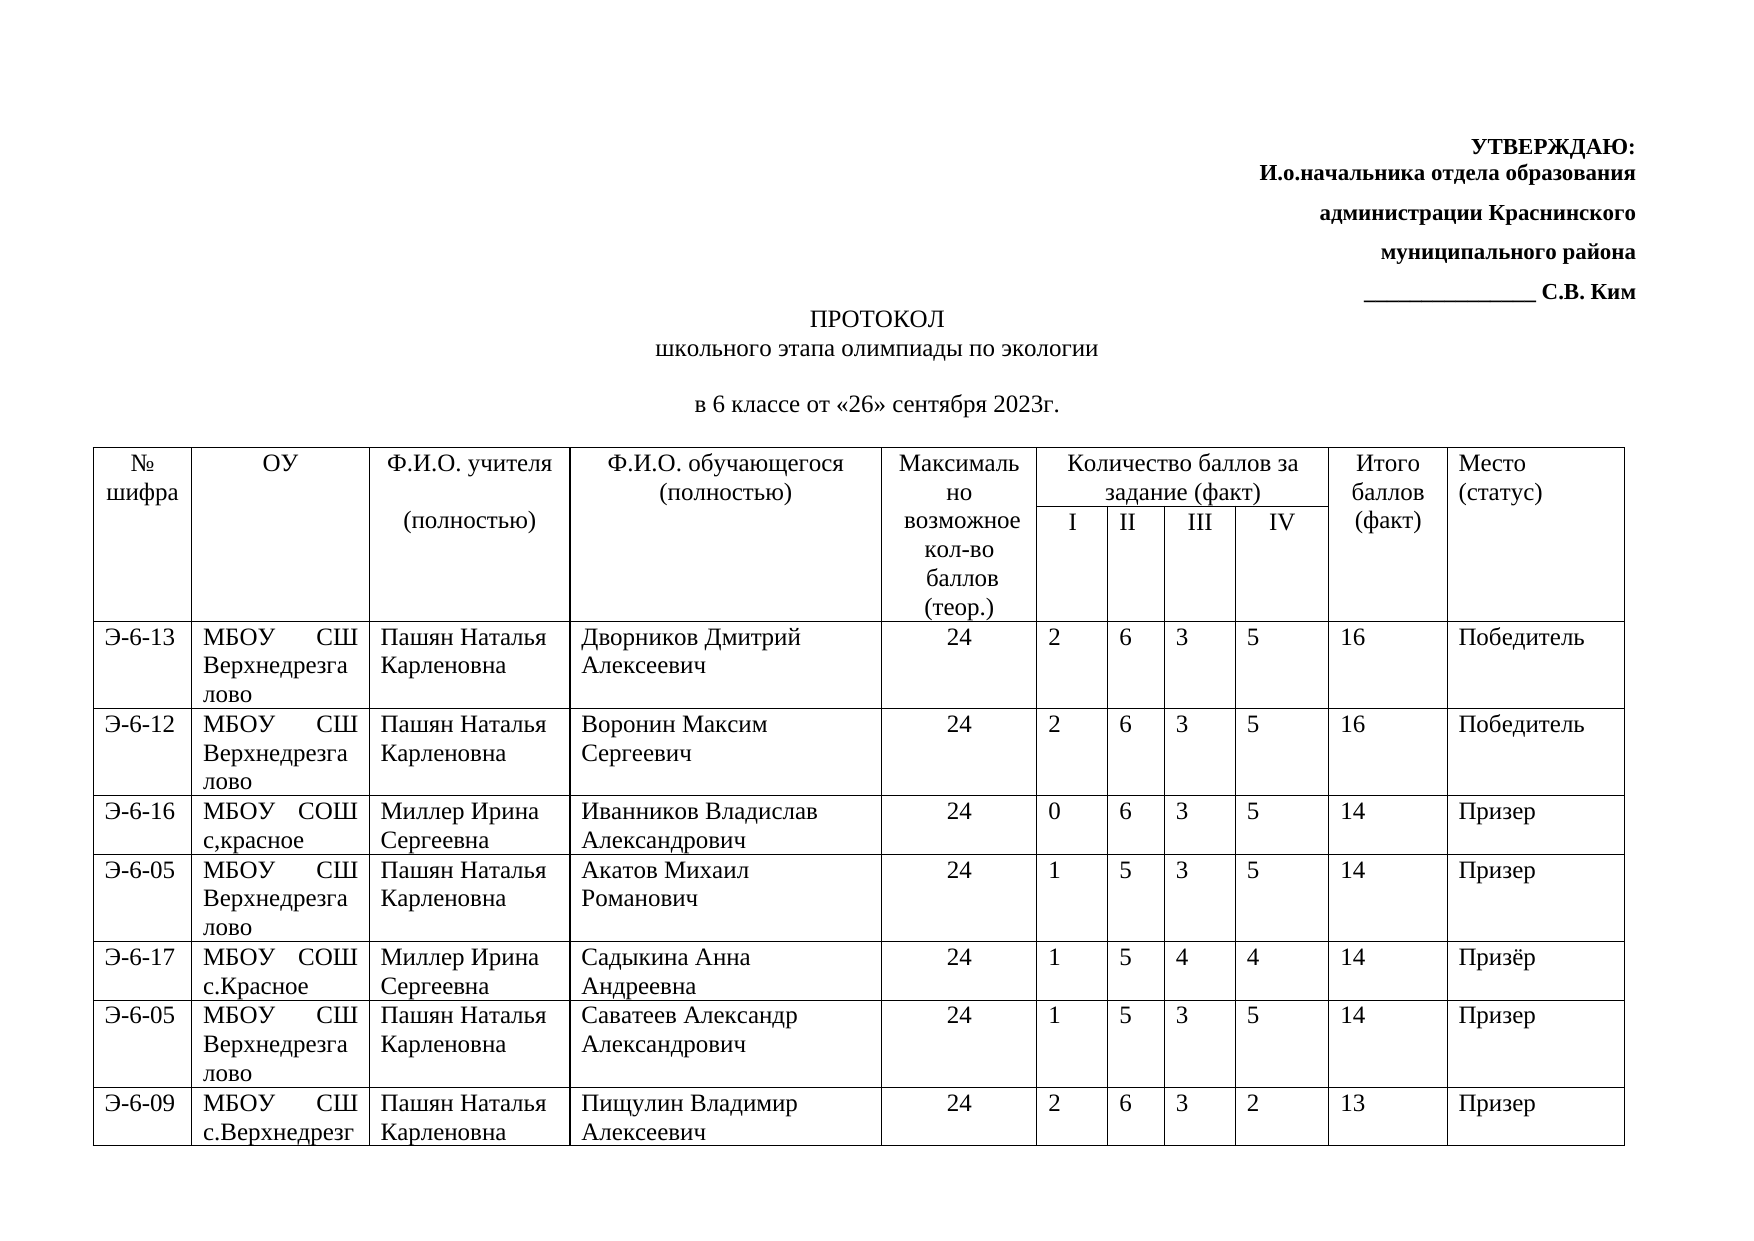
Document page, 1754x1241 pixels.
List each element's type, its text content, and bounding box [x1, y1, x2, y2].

table_cell Пашян Наталья Карленовна [370, 855, 569, 941]
table_cell 5 [1108, 855, 1164, 941]
table_header Максимально возможное кол-во баллов (теор.) [882, 448, 1036, 621]
table_cell 16 [1329, 709, 1447, 795]
table_cell 24 [882, 796, 1036, 854]
table_cell Садыкина Анна Андреевна [571, 942, 881, 999]
table_cell Победитель [1448, 622, 1624, 708]
table_cell 24 [882, 1088, 1036, 1145]
table_cell Э-6-13 [94, 622, 191, 708]
table_cell Э-6-17 [94, 942, 191, 999]
table_cell Э-6-05 [94, 855, 191, 941]
text _______________ С.В. Ким [118, 278, 1636, 304]
table_cell 14 [1329, 796, 1447, 854]
text УТВЕРЖДАЮ: [118, 133, 1636, 159]
table_cell Иванников Владислав Александрович [571, 796, 881, 854]
text администрации Краснинского [118, 199, 1636, 225]
table_cell 5 [1108, 942, 1164, 999]
table_cell Победитель [1448, 709, 1624, 795]
table_cell Э-6-09 [94, 1088, 191, 1145]
table_header ОУ [192, 448, 369, 621]
table_cell 6 [1108, 709, 1164, 795]
table_cell 5 [1236, 796, 1328, 854]
table_cell Призер [1448, 796, 1624, 854]
table_cell 3 [1165, 1088, 1235, 1145]
table_cell МБОУ СШ Верхнедрезгалово [192, 622, 369, 708]
text в 6 классе от «26» сентября 2023г. [118, 389, 1636, 418]
table_cell Призер [1448, 1088, 1624, 1145]
table_cell II [1108, 507, 1164, 621]
table_cell I [1037, 507, 1107, 621]
table_cell Э-6-16 [94, 796, 191, 854]
table_cell 13 [1329, 1088, 1447, 1145]
table_cell Дворников Дмитрий Алексеевич [571, 622, 881, 708]
table_cell 24 [882, 709, 1036, 795]
table_cell 5 [1236, 709, 1328, 795]
table_cell 14 [1329, 855, 1447, 941]
table_cell Пашян Наталья Карленовна [370, 622, 569, 708]
table_cell Воронин Максим Сергеевич [571, 709, 881, 795]
table_cell 2 [1236, 1088, 1328, 1145]
table_cell Призер [1448, 1001, 1624, 1087]
table_cell 1 [1037, 1001, 1107, 1087]
table_header Итого баллов (факт) [1329, 448, 1447, 621]
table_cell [370, 1088, 569, 1145]
table_header № шифра [94, 448, 191, 621]
table_cell Пашян Наталья Карленовна [370, 1001, 569, 1087]
table_cell 2 [1037, 709, 1107, 795]
text И.о.начальника отдела образования [118, 159, 1636, 186]
table_cell 4 [1165, 942, 1235, 999]
table_cell 24 [882, 855, 1036, 941]
table_cell 6 [1108, 1088, 1164, 1145]
table_cell 3 [1165, 622, 1235, 708]
table_cell Акатов Михаил Романович [571, 855, 881, 941]
table_cell 24 [882, 622, 1036, 708]
table_cell 14 [1329, 1001, 1447, 1087]
table_cell МБОУ СШ Верхнедрезгалово [192, 1001, 369, 1087]
table_cell 5 [1236, 855, 1328, 941]
table_cell 24 [882, 1001, 1036, 1087]
text школьного этапа олимпиады по экологии [118, 333, 1636, 362]
table_cell 3 [1165, 796, 1235, 854]
table_cell Пашян Наталья Карленовна [370, 709, 569, 795]
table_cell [192, 1088, 369, 1145]
table_header Ф.И.О. учителя (полностью) [370, 448, 569, 621]
table_cell 14 [1329, 942, 1447, 999]
table_cell 2 [1037, 1088, 1107, 1145]
table_cell 4 [1236, 942, 1328, 999]
table_cell 2 [1037, 622, 1107, 708]
table_cell 0 [1037, 796, 1107, 854]
table_cell Призер [1448, 855, 1624, 941]
table_cell Миллер Ирина Сергеевна [370, 942, 569, 999]
table_cell 1 [1037, 855, 1107, 941]
table_cell Э-6-12 [94, 709, 191, 795]
table_header Количество баллов за задание (факт) [1037, 448, 1328, 506]
table_cell IV [1236, 507, 1328, 621]
table_header Место (статус) [1448, 448, 1624, 621]
table_cell МБОУ СОШ с,красное [192, 796, 369, 854]
text муниципального района [118, 238, 1636, 264]
table_cell 1 [1037, 942, 1107, 999]
table_cell 16 [1329, 622, 1447, 708]
table_cell МБОУ СШ Верхнедрезгалово [192, 709, 369, 795]
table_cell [571, 1088, 881, 1145]
table_cell 24 [882, 942, 1036, 999]
table_cell 3 [1165, 855, 1235, 941]
table_cell 3 [1165, 1001, 1235, 1087]
table_cell 5 [1108, 1001, 1164, 1087]
table_cell Миллер Ирина Сергеевна [370, 796, 569, 854]
table_cell Саватеев Александр Александрович [571, 1001, 881, 1087]
table_cell 6 [1108, 622, 1164, 708]
table_cell 3 [1165, 709, 1235, 795]
table_cell 6 [1108, 796, 1164, 854]
text ПРОТОКОЛ [118, 304, 1636, 333]
table_header Ф.И.О. обучающегося (полностью) [571, 448, 881, 621]
table_cell Призёр [1448, 942, 1624, 999]
table_cell III [1165, 507, 1235, 621]
table_cell Э-6-05 [94, 1001, 191, 1087]
table_cell МБОУ СШ Верхнедрезгалово [192, 855, 369, 941]
table_cell 5 [1236, 1001, 1328, 1087]
table_cell МБОУ СОШ с.Красное [192, 942, 369, 999]
table_cell 5 [1236, 622, 1328, 708]
